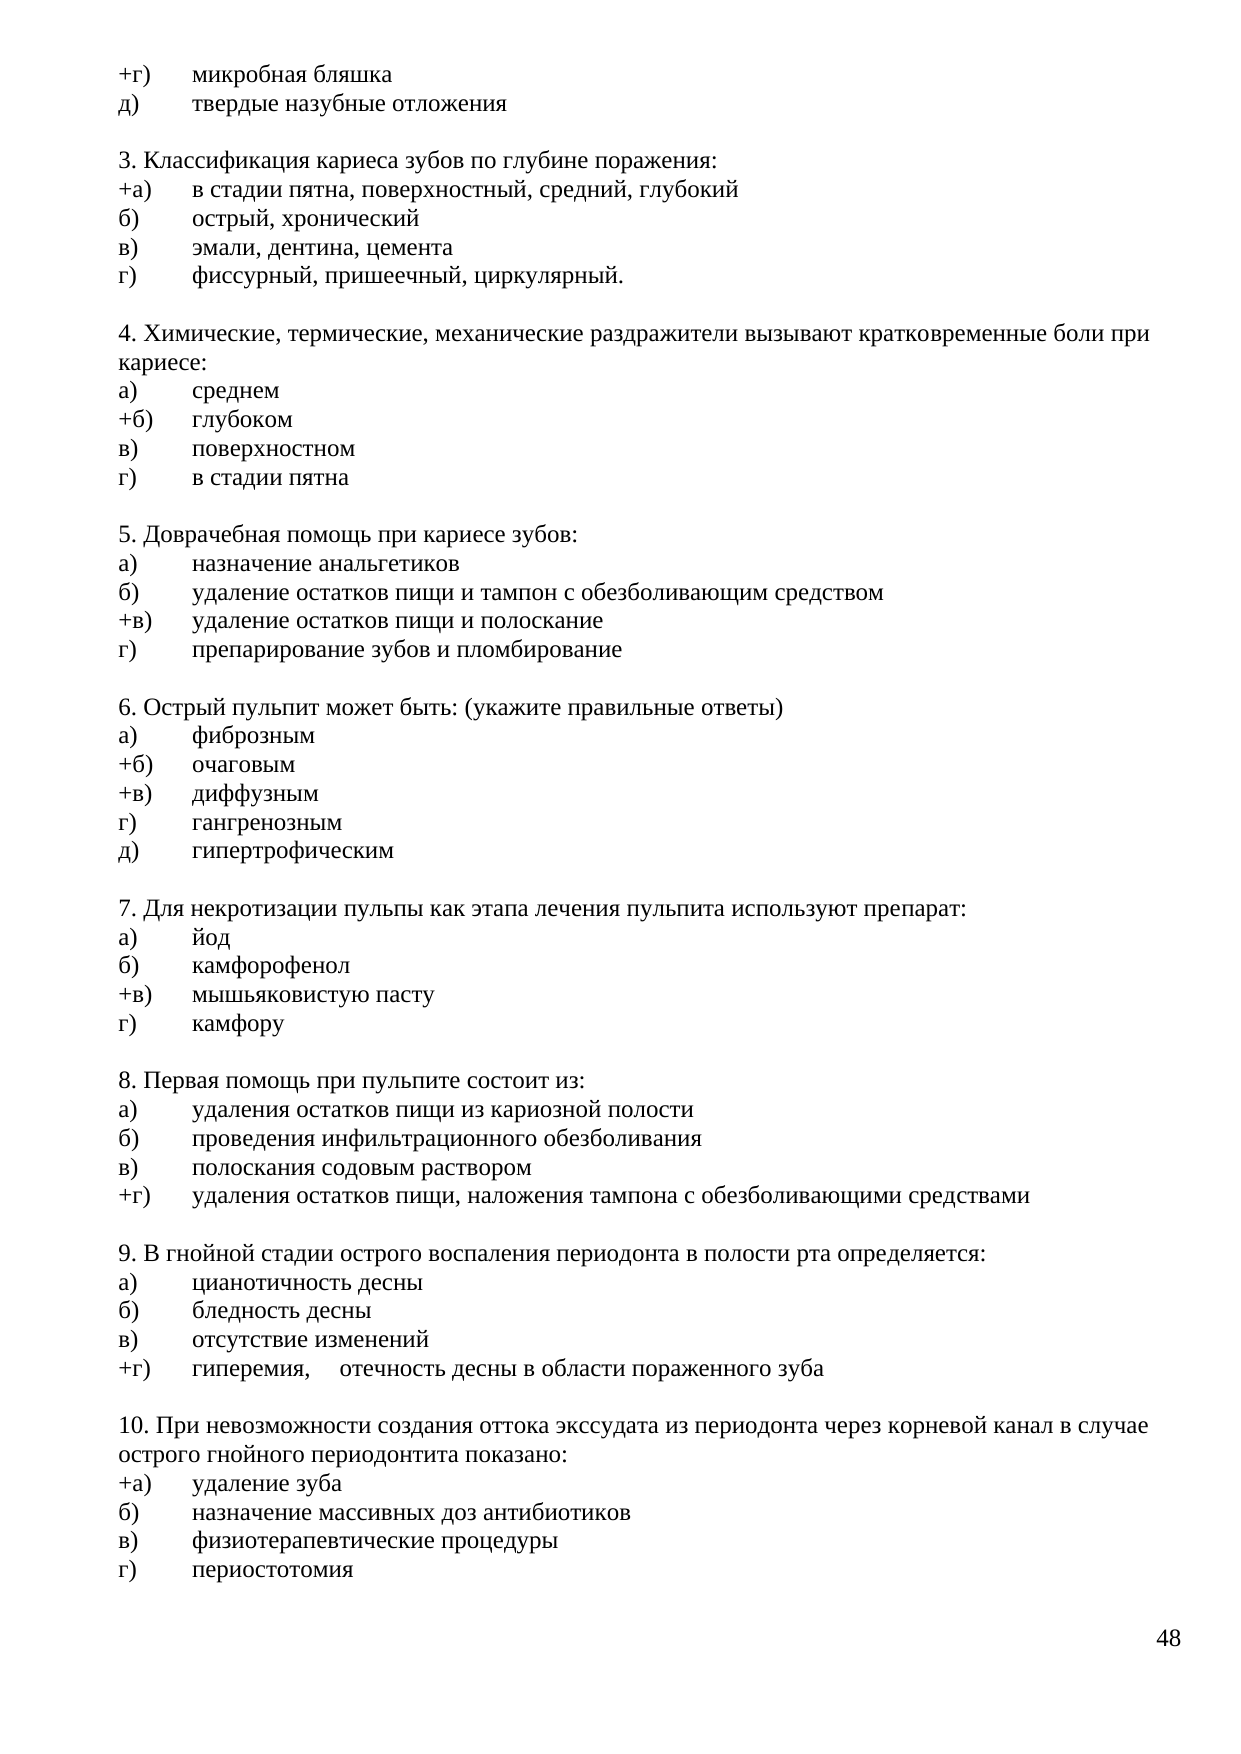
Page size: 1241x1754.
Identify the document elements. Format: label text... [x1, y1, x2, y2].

text +г) микробная бляшка [118, 59, 1181, 88]
text в) поверхностном [118, 433, 1181, 462]
text г) камфору [118, 1008, 1181, 1037]
text д) твердые назубные отложения [118, 88, 1181, 117]
text г) в стадии пятна [118, 462, 1181, 490]
text +в) удаление остатков пищи и полоскание [118, 605, 1181, 634]
text а) назначение анальгетиков [118, 548, 1181, 577]
text б) назначение массивных доз антибиотиков [118, 1497, 1181, 1525]
text в) отсутствие изменений [118, 1324, 1181, 1353]
text 4. Химические, термические, механические раздражители вызывают кратковременные боли при кариесе: [118, 318, 1181, 375]
text +а) в стадии пятна, поверхностный, средний, глубокий [118, 174, 1181, 203]
text г) гангренозным [118, 807, 1181, 835]
text 3. Классификация кариеса зубов по глубине поражения: [118, 145, 1181, 174]
text +в) диффузным [118, 778, 1181, 807]
text б) бледность десны [118, 1295, 1181, 1324]
text 10. При невозможности создания оттока экссудата из периодонта через корневой канал в случае острого гнойного периодонтита показано: [118, 1410, 1181, 1468]
text 7. Для некротизации пульпы как этапа лечения пульпита используют препарат: [118, 893, 1181, 922]
text б) камфорофенол [118, 950, 1181, 979]
text а) цианотичность десны [118, 1267, 1181, 1295]
text в) полоскания содовым раствором [118, 1152, 1181, 1180]
text +а) удаление зуба [118, 1468, 1181, 1497]
text в) физиотерапевтические процедуры [118, 1525, 1181, 1554]
text б) острый, хронический [118, 203, 1181, 232]
text г) фиссурный, пришеечный, циркулярный. [118, 260, 1181, 289]
text +г) гиперемия, отечность десны в области пораженного зуба [118, 1353, 1181, 1382]
text +в) мышьяковистую пасту [118, 979, 1181, 1008]
text +б) очаговым [118, 749, 1181, 778]
text д) гипертрофическим [118, 835, 1181, 864]
text а) удаления остатков пищи из кариозной полости [118, 1094, 1181, 1123]
text 6. Острый пульпит может быть: (укажите правильные ответы) [118, 692, 1181, 720]
text 9. В гнойной стадии острого воспаления периодонта в полости рта определяется: [118, 1238, 1181, 1267]
text г) препарирование зубов и пломбирование [118, 634, 1181, 663]
text г) периостотомия [118, 1554, 1181, 1583]
text 5. Доврачебная помощь при кариесе зубов: [118, 519, 1181, 548]
text а) йод [118, 922, 1181, 950]
text б) проведения инфильтрационного обезболивания [118, 1123, 1181, 1152]
text 8. Первая помощь при пульпите состоит из: [118, 1065, 1181, 1094]
text в) эмали, дентина, цемента [118, 232, 1181, 260]
text а) среднем [118, 375, 1181, 404]
text б) удаление остатков пищи и тампон с обезболивающим средством [118, 577, 1181, 605]
text а) фиброзным [118, 720, 1181, 749]
text +б) глубоком [118, 404, 1181, 433]
text +г) удаления остатков пищи, наложения тампона с обезболивающими средствами [118, 1180, 1181, 1209]
